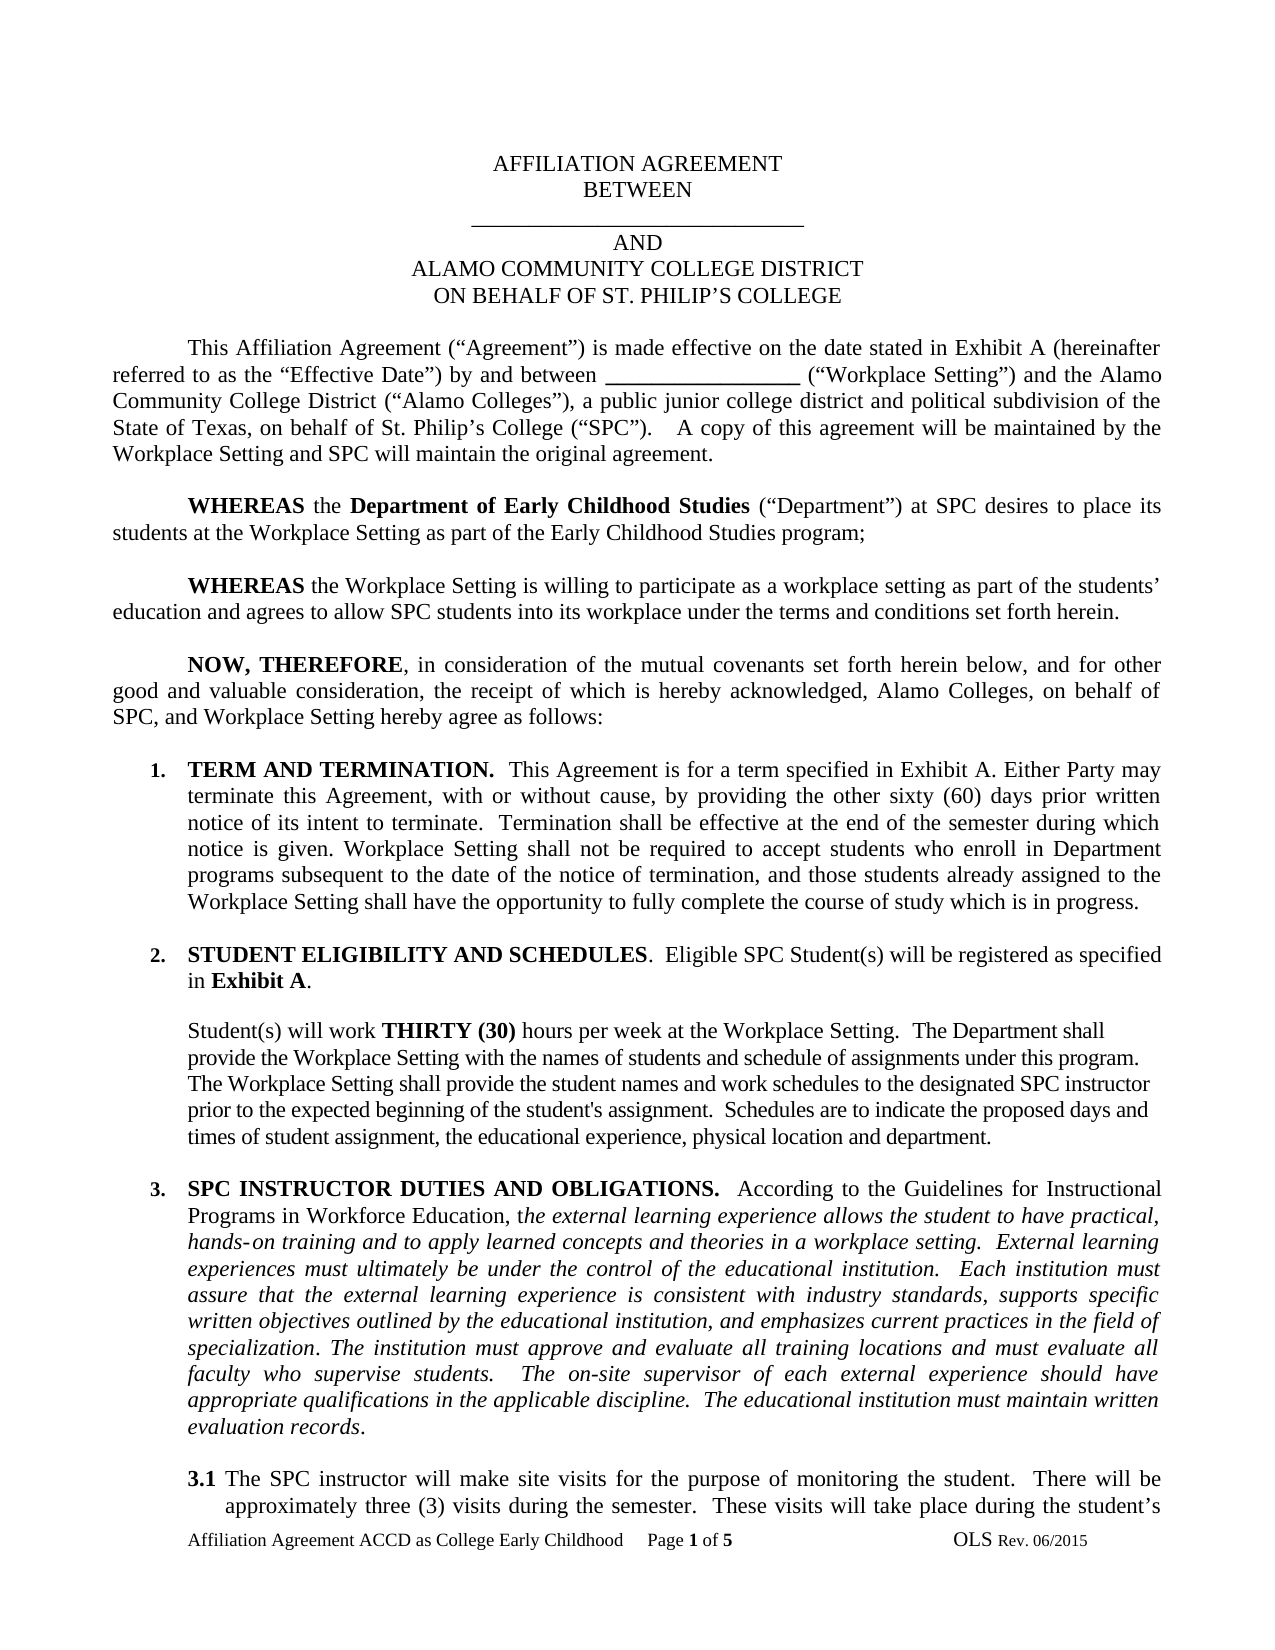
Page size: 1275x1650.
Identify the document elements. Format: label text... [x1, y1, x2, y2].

text WHEREAS the Department of Early Childhood Studies (“Department”) at SPC desires to place its students at the Workplace Setting as part of the Early Childhood Studies program; [112, 493, 1162, 545]
subtitle ON BEHALF OF ST. PHILIP’S COLLEGE [112, 282, 1162, 308]
title AFFILIATION AGREEMENT [112, 150, 1162, 176]
list STUDENT ELIGIBILITY AND SCHEDULES. Eligible SPC Student(s) will be registered as specified in Exhibit A. [150, 941, 1162, 993]
text times of student assignment, the educational experience, physical location and department. [112, 1123, 1162, 1149]
list TERM AND TERMINATION. This Agreement is for a term specified in Exhibit A. Either Party may terminate this Agreement, with or without cause, by providing the other sixty (60) days prior written notice of its intent to terminate. Termination shall be effective at the end of the semester during which notice is given. Workplace Setting shall not be required to accept students who enroll in Department programs subsequent to the date of the notice of termination, and those students already assigned to the Workplace Setting shall have the opportunity to fully complete the course of study which is in progress. [150, 756, 1162, 914]
text The Workplace Setting shall provide the student names and work schedules to the designated SPC instructor [112, 1070, 1162, 1096]
text AND [112, 229, 1162, 255]
text prior to the expected beginning of the student's assignment. Schedules are to indicate the proposed days and [112, 1096, 1162, 1123]
list SPC INSTRUCTOR DUTIES AND OBLIGATIONS. According to the Guidelines for Instructional Programs in Workforce Education, the external learning experience allows the student to have practical, hands-on training and to apply learned concepts and theories in a workplace setting. External learning experiences must ultimately be under the control of the educational institution. Each institution must assure that the external learning experience is consistent with industry standards, supports specific written objectives outlined by the educational institution, and emphasizes current practices in the field of specialization. The institution must approve and evaluate all training locations and must evaluate all faculty who supervise students. The on-site supervisor of each external experience should have appropriate qualifications in the applicable discipline. The educational institution must maintain written evaluation records. [150, 1176, 1162, 1439]
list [187, 1465, 1162, 1518]
text BETWEEN [112, 176, 1162, 203]
text _____________________________ [112, 203, 1162, 229]
text Student(s) will work THIRTY (30) hours per week at the Workplace Setting. The Department shall [112, 1017, 1162, 1044]
text This Affiliation Agreement (“Agreement”) is made effective on the date stated in Exhibit A (hereinafter referred to as the “Effective Date”) by and between _________________ (“Workplace Setting”) and the Alamo Community College District (“Alamo Colleges”), a public junior college district and political subdivision of the State of Texas, on behalf of St. Philip’s College (“SPC”). A copy of this agreement will be maintained by the Workplace Setting and SPC will maintain the original agreement. [112, 334, 1162, 466]
text WHEREAS the Workplace Setting is willing to participate as a workplace setting as part of the students’ education and agrees to allow SPC students into its workplace under the terms and conditions set forth herein. [112, 572, 1162, 624]
text ALAMO COMMUNITY COLLEGE DISTRICT [112, 255, 1162, 282]
text NOW, THEREFORE, in consideration of the mutual covenants set forth herein below, and for other good and valuable consideration, the receipt of which is hereby acknowledged, Alamo Colleges, on behalf of SPC, and Workplace Setting hereby agree as follows: [112, 651, 1162, 730]
text provide the Workplace Setting with the names of students and schedule of assignments under this program. [112, 1044, 1162, 1070]
